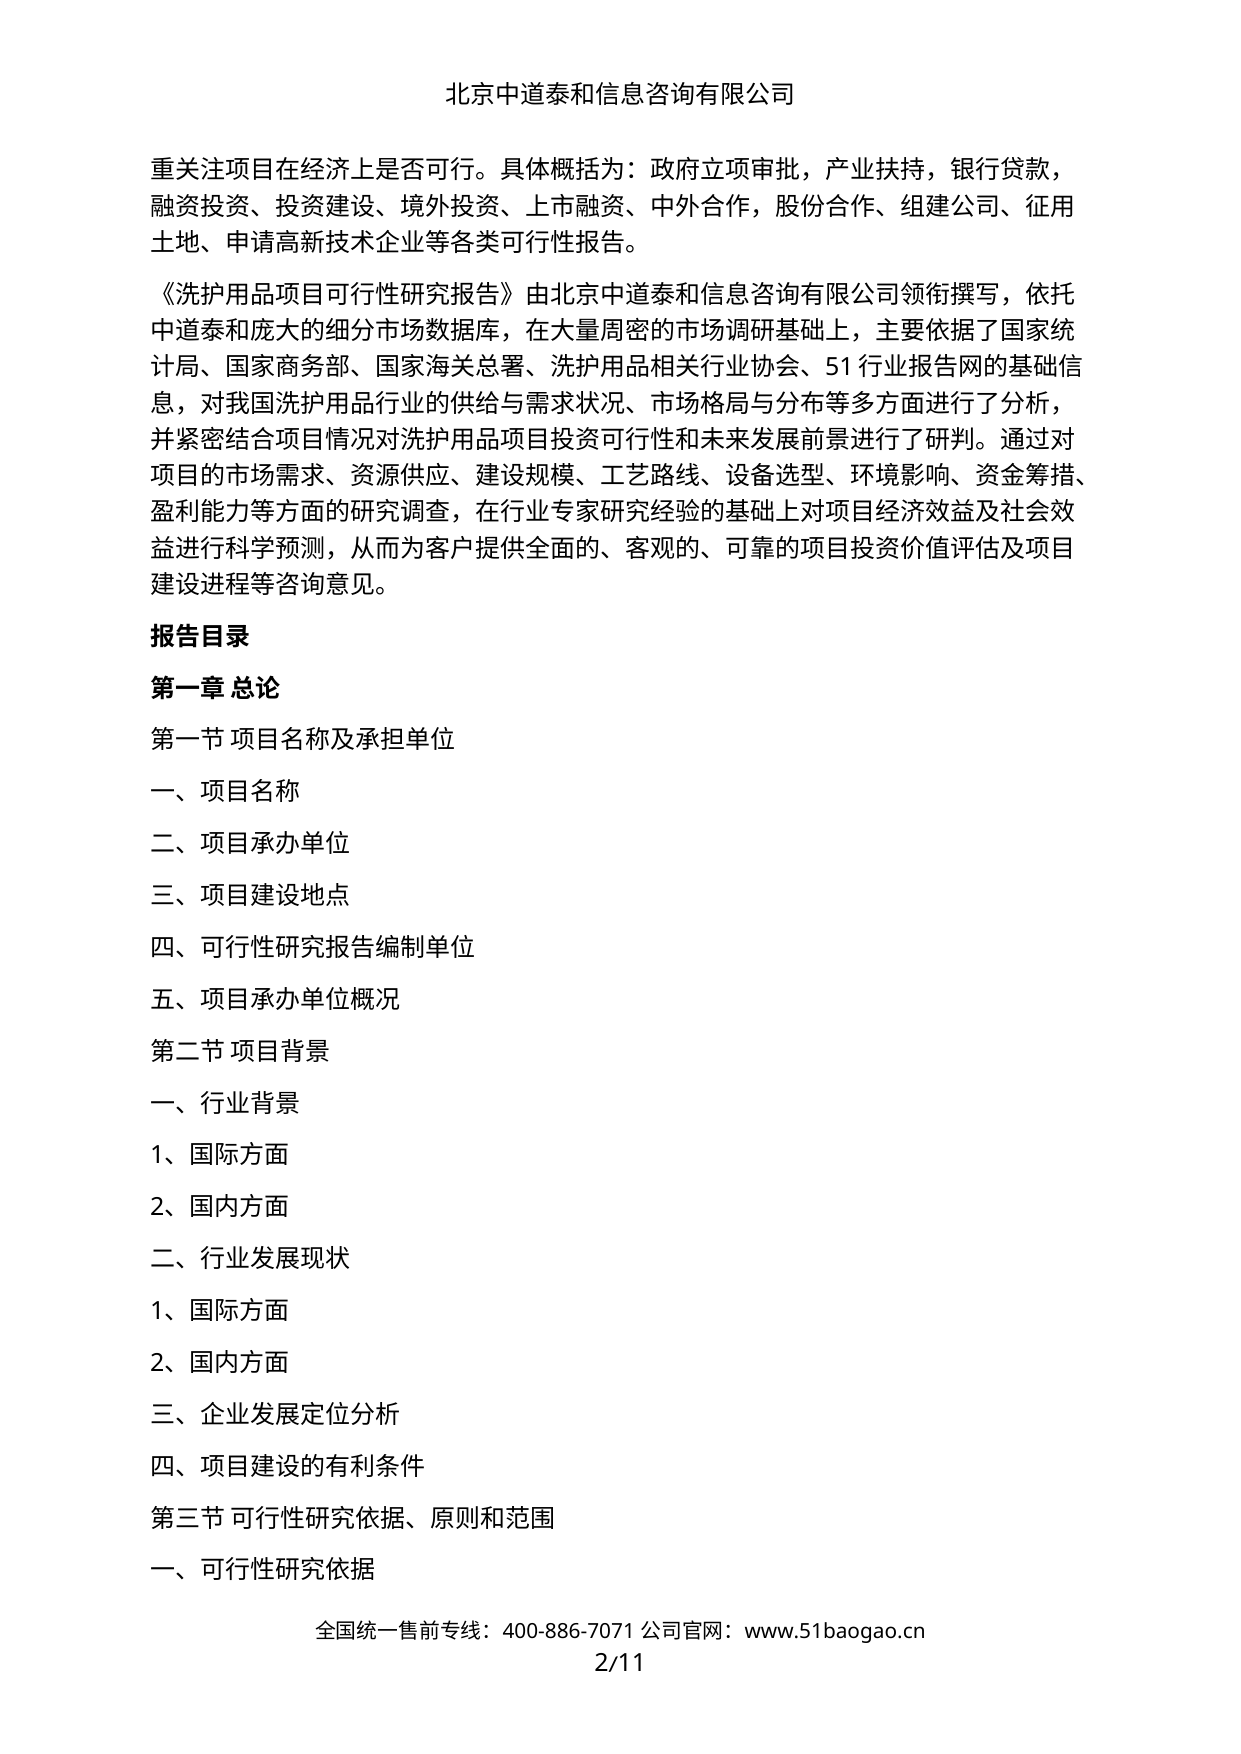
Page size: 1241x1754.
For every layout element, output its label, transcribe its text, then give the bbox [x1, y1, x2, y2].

text 三、企业发展定位分析 [150, 1394, 1090, 1431]
text 一、行业背景 [150, 1083, 1090, 1119]
text 报告目录 [150, 616, 1090, 652]
text 2、国内方面 [150, 1342, 1090, 1379]
text 第三节 可行性研究依据、原则和范围 [150, 1498, 1090, 1534]
text 三、项目建设地点 [150, 876, 1090, 912]
text 2、国内方面 [150, 1187, 1090, 1223]
text 四、项目建设的有利条件 [150, 1446, 1090, 1482]
text 五、项目承办单位概况 [150, 979, 1090, 1016]
text 1、国际方面 [150, 1135, 1090, 1171]
text 二、行业发展现状 [150, 1239, 1090, 1275]
text 第一节 项目名称及承担单位 [150, 720, 1090, 756]
text 一、可行性研究依据 [150, 1550, 1090, 1586]
text 《洗护用品项目可行性研究报告》由北京中道泰和信息咨询有限公司领衔撰写，依托中道泰和庞大的细分市场数据库，在大量周密的市场调研基础上，主要依据了国家统计局、国家商务部、国家海关总署、洗护用品相关行业协会、51行业报告网的基础信息，对我国洗护用品行业的供给与需求状况、市场格局与分布等多方面进行了分析，并紧密结合项目情况对洗护用品项目投资可行性和未来发展前景进行了研判。通过对项目的市场需求、资源供应、建设规模、工艺路线、设备选型、环境影响、资金筹措、盈利能力等方面的研究调查，在行业专家研究经验的基础上对项目经济效益及社会效益进行科学预测，从而为客户提供全面的、客观的、可靠的项目投资价值评估及项目建设进程等咨询意见。 [150, 274, 1090, 601]
text 1、国际方面 [150, 1291, 1090, 1327]
text 第一章 总论 [150, 668, 1090, 704]
text 四、可行性研究报告编制单位 [150, 927, 1090, 964]
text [150, 150, 1090, 259]
text 一、项目名称 [150, 772, 1090, 808]
text 二、项目承办单位 [150, 824, 1090, 860]
text 第二节 项目背景 [150, 1031, 1090, 1067]
